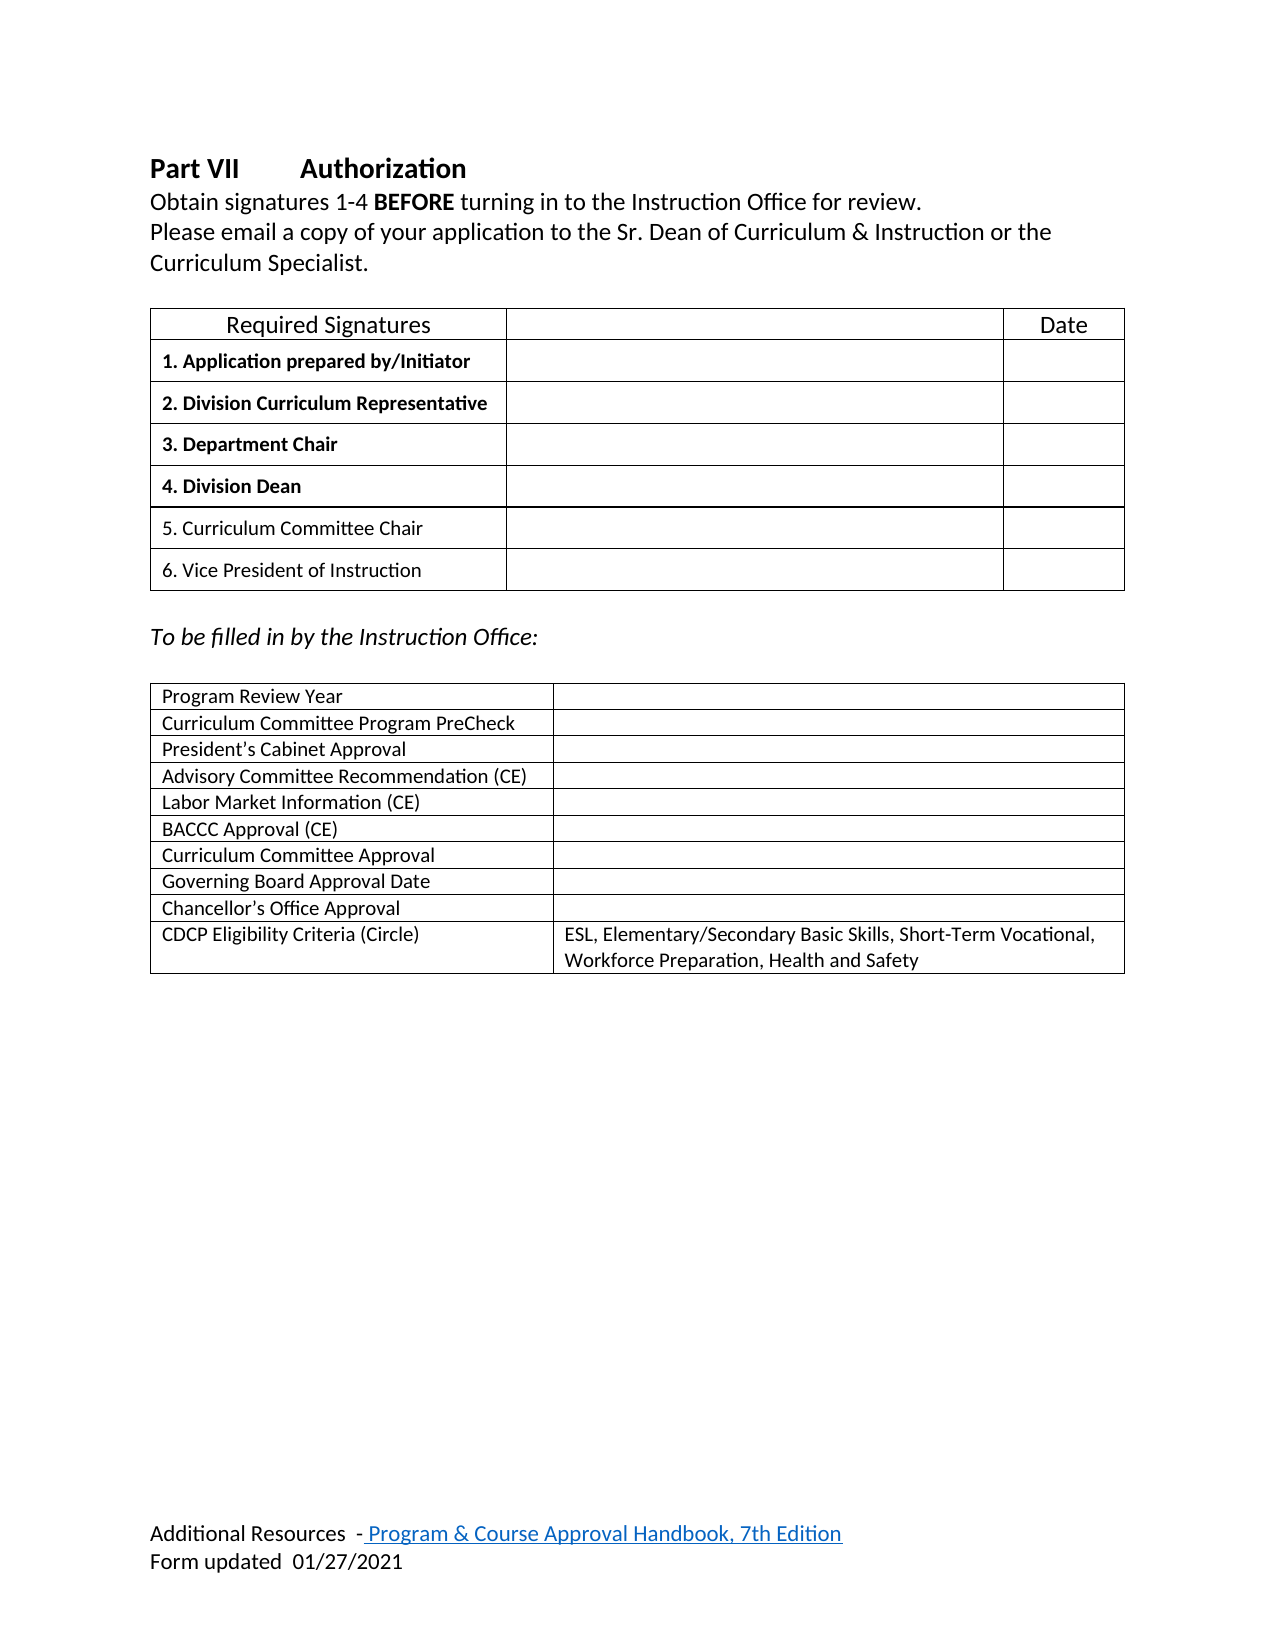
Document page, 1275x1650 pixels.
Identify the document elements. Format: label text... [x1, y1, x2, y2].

text Obtain signatures 1-4 BEFORE turning in to the Instruction Office for review. [150, 186, 1125, 216]
table_cell [554, 763, 1124, 788]
table_cell [1004, 549, 1124, 590]
table_cell ESL, Elementary/Secondary Basic Skills, Short-Term Vocational, Workforce Preparation, Health and Safety [554, 922, 1124, 972]
table_cell Labor Market Information (CE) [151, 789, 553, 815]
table_cell [507, 382, 1003, 423]
table_cell 1. Application prepared by/Initiator [151, 340, 506, 381]
table_cell 3. Department Chair [151, 424, 506, 464]
table_cell Curriculum Committee Approval [151, 842, 553, 868]
table_cell [507, 508, 1003, 548]
text Part VII Authorization [150, 150, 1125, 186]
table_cell [507, 549, 1003, 590]
table_cell [554, 842, 1124, 868]
table_cell [554, 736, 1124, 762]
table_cell [554, 816, 1124, 841]
table_cell [1004, 340, 1124, 381]
table_cell [1004, 466, 1124, 506]
table_cell [554, 895, 1124, 921]
table_header [554, 684, 1124, 709]
table_cell [507, 466, 1003, 506]
table_cell Governing Board Approval Date [151, 869, 553, 894]
table_header Date [1004, 309, 1124, 339]
table_cell 5. Curriculum Committee Chair [151, 508, 506, 548]
text To be filled in by the Instruction Office: [150, 621, 1125, 652]
table_cell [1004, 382, 1124, 423]
text Please email a copy of your application to the Sr. Dean of Curriculum & Instruction or the Curriculum Specialist. [150, 216, 1125, 277]
table_cell Curriculum Committee Program PreCheck [151, 710, 553, 735]
table_cell [507, 340, 1003, 381]
table_cell 4. Division Dean [151, 466, 506, 506]
table_cell 2. Division Curriculum Representative [151, 382, 506, 423]
table_cell [1004, 508, 1124, 548]
table_header [507, 309, 1003, 339]
table_cell Chancellor’s Office Approval [151, 895, 553, 921]
table_cell 6. Vice President of Instruction [151, 549, 506, 590]
table_cell [507, 424, 1003, 464]
table_cell [554, 710, 1124, 735]
table_cell [554, 789, 1124, 815]
table_cell [1004, 424, 1124, 464]
table_header Required Signatures [151, 309, 506, 339]
table_cell [554, 869, 1124, 894]
table_cell Advisory Committee Recommendation (CE) [151, 763, 553, 788]
table_cell BACCC Approval (CE) [151, 816, 553, 841]
table_cell President’s Cabinet Approval [151, 736, 553, 762]
table_header Program Review Year [151, 684, 553, 709]
table_cell CDCP Eligibility Criteria (Circle) [151, 922, 553, 972]
